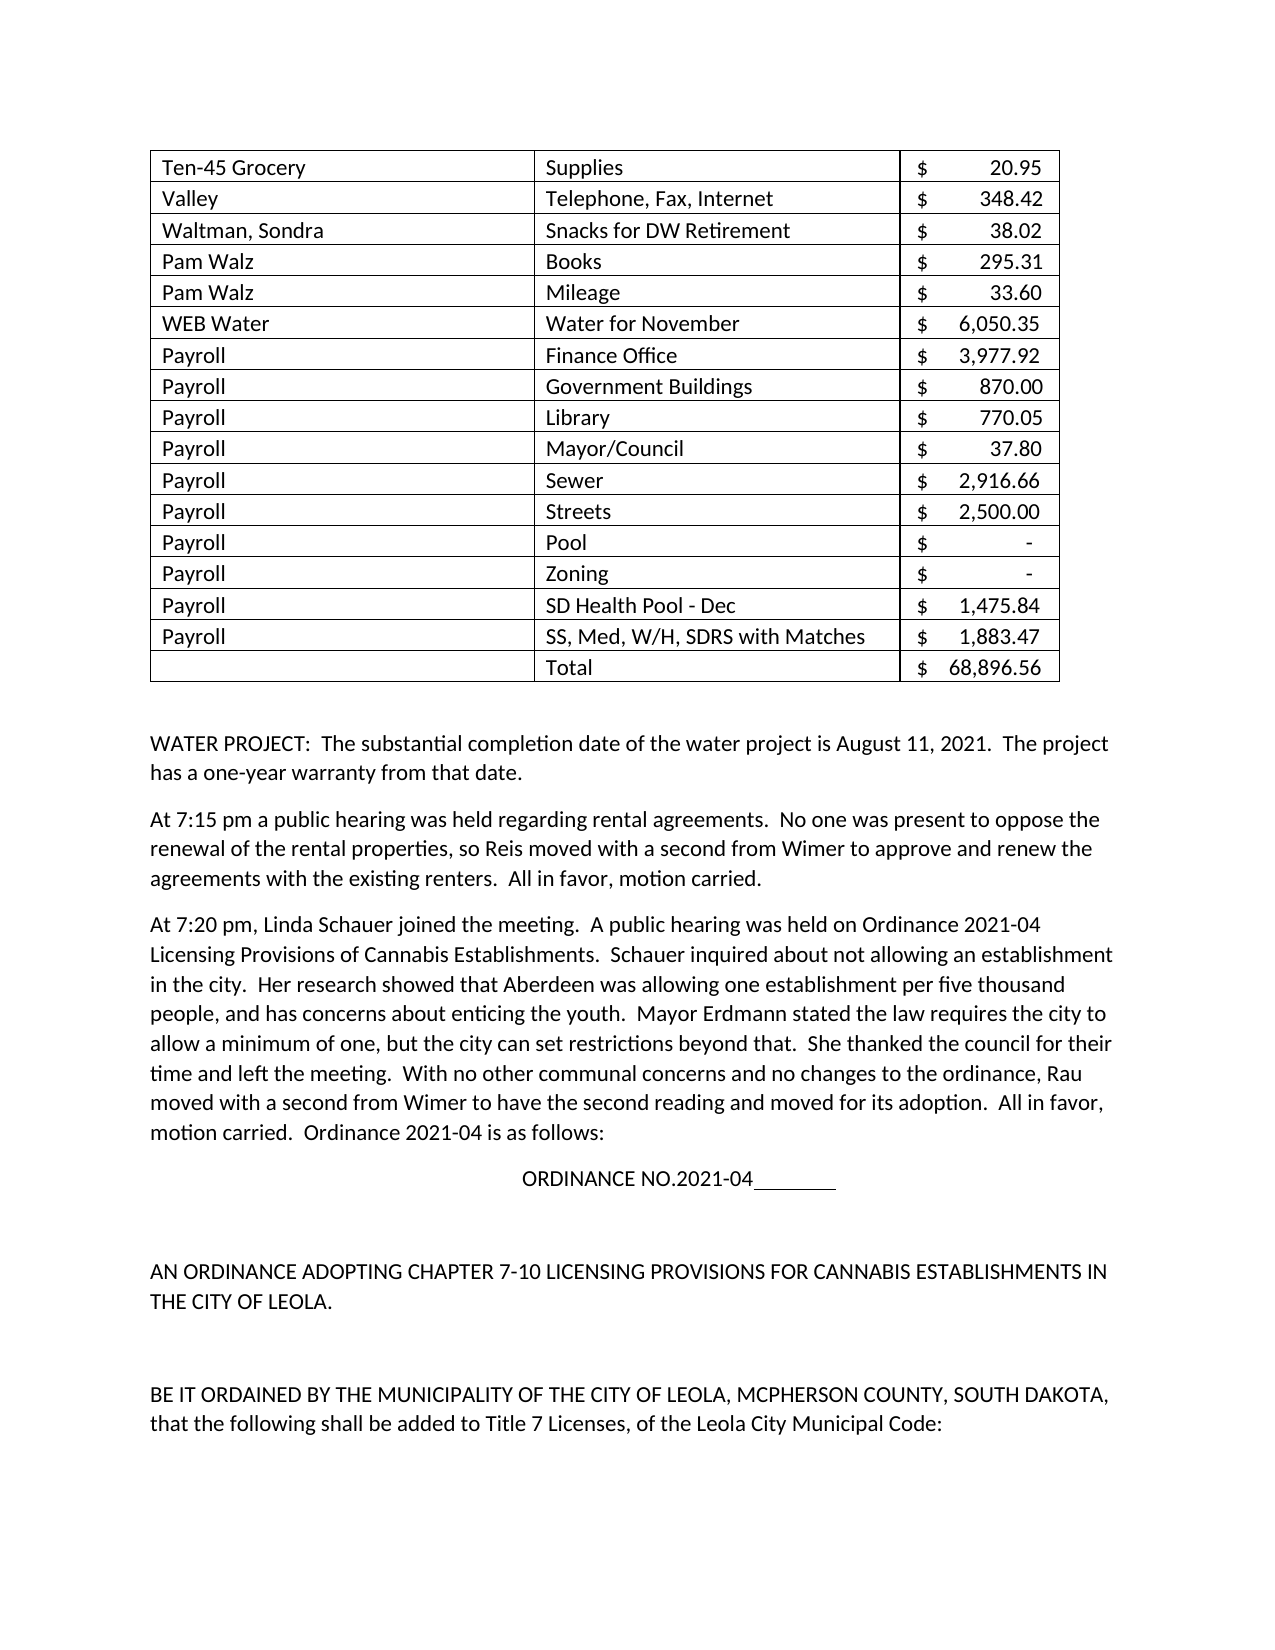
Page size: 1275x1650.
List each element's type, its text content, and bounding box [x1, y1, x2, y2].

table_cell Payroll [151, 339, 534, 369]
table_cell Zoning [535, 557, 899, 587]
table_cell $ - [901, 526, 1059, 556]
table_cell Payroll [151, 464, 534, 494]
table_cell Library [535, 401, 899, 431]
table_cell Telephone, Fax, Internet [535, 182, 899, 212]
table_cell Water for November [535, 307, 899, 337]
table_cell $ 20.95 [901, 151, 1059, 181]
table_cell Payroll [151, 557, 534, 587]
text ORDINANCE NO.2021-04 [150, 1164, 1125, 1193]
table_cell $ 2,916.66 [901, 464, 1059, 494]
table_cell $ 3,977.92 [901, 339, 1059, 369]
table_cell Ten-45 Grocery [151, 151, 534, 181]
table_cell $ 1,883.47 [901, 620, 1059, 650]
table_cell Payroll [151, 620, 534, 650]
table_cell Valley [151, 182, 534, 212]
table_cell Finance Office [535, 339, 899, 369]
table_cell Snacks for DW Retirement [535, 214, 899, 244]
table_cell Government Buildings [535, 370, 899, 400]
table_cell Pool [535, 526, 899, 556]
table_cell $ 37.80 [901, 432, 1059, 462]
text BE IT ORDAINED BY THE MUNICIPALITY OF THE CITY OF LEOLA, MCPHERSON COUNTY, SOUTH DAKOTA, that the following shall be added to Title 7 Licenses, of the Leola City Municipal Code: [150, 1380, 1125, 1437]
table_cell Mayor/Council [535, 432, 899, 462]
table_cell Payroll [151, 401, 534, 431]
table_cell $ 1,475.84 [901, 589, 1059, 619]
text AN ORDINANCE ADOPTING CHAPTER 7-10 LICENSING PROVISIONS FOR CANNABIS ESTABLISHMENTS IN THE CITY OF LEOLA. [150, 1257, 1125, 1315]
table_cell $ - [901, 557, 1059, 587]
table_cell Pam Walz [151, 276, 534, 306]
table_cell Sewer [535, 464, 899, 494]
text WATER PROJECT: The substantial completion date of the water project is August 11, 2021. The project has a one-year warranty from that date. [150, 729, 1125, 786]
table_cell Payroll [151, 495, 534, 525]
table_cell $ 295.31 [901, 245, 1059, 275]
table_cell $ 2,500.00 [901, 495, 1059, 525]
table_cell Mileage [535, 276, 899, 306]
table_cell Books [535, 245, 899, 275]
table_cell Total [535, 651, 899, 681]
table_cell SD Health Pool - Dec [535, 589, 899, 619]
table_cell $ 68,896.56 [901, 651, 1059, 681]
table_cell $ 33.60 [901, 276, 1059, 306]
table_cell Payroll [151, 370, 534, 400]
table_cell $ 38.02 [901, 214, 1059, 244]
table_cell $ 770.05 [901, 401, 1059, 431]
table_cell Pam Walz [151, 245, 534, 275]
table_cell SS, Med, W/H, SDRS with Matches [535, 620, 899, 650]
table_cell $ 6,050.35 [901, 307, 1059, 337]
table_cell $ 348.42 [901, 182, 1059, 212]
table_cell Waltman, Sondra [151, 214, 534, 244]
table_cell Supplies [535, 151, 899, 181]
table_cell Streets [535, 495, 899, 525]
table_cell Payroll [151, 432, 534, 462]
table_cell WEB Water [151, 307, 534, 337]
table_cell Payroll [151, 589, 534, 619]
text At 7:15 pm a public hearing was held regarding rental agreements. No one was present to oppose the renewal of the rental properties, so Reis moved with a second from Wimer to approve and renew the agreements with the existing renters. All in favor, motion carried. [150, 805, 1125, 892]
table_cell [151, 651, 534, 681]
text At 7:20 pm, Linda Schauer joined the meeting. A public hearing was held on Ordinance 2021-04 Licensing Provisions of Cannabis Establishments. Schauer inquired about not allowing an establishment in the city. Her research showed that Aberdeen was allowing one establishment per five thousand people, and has concerns about enticing the youth. Mayor Erdmann stated the law requires the city to allow a minimum of one, but the city can set restrictions beyond that. She thanked the council for their time and left the meeting. With no other communal concerns and no changes to the ordinance, Rau moved with a second from Wimer to have the second reading and moved for its adoption. All in favor, motion carried. Ordinance 2021-04 is as follows: [150, 910, 1125, 1146]
table_cell Payroll [151, 526, 534, 556]
table_cell $ 870.00 [901, 370, 1059, 400]
